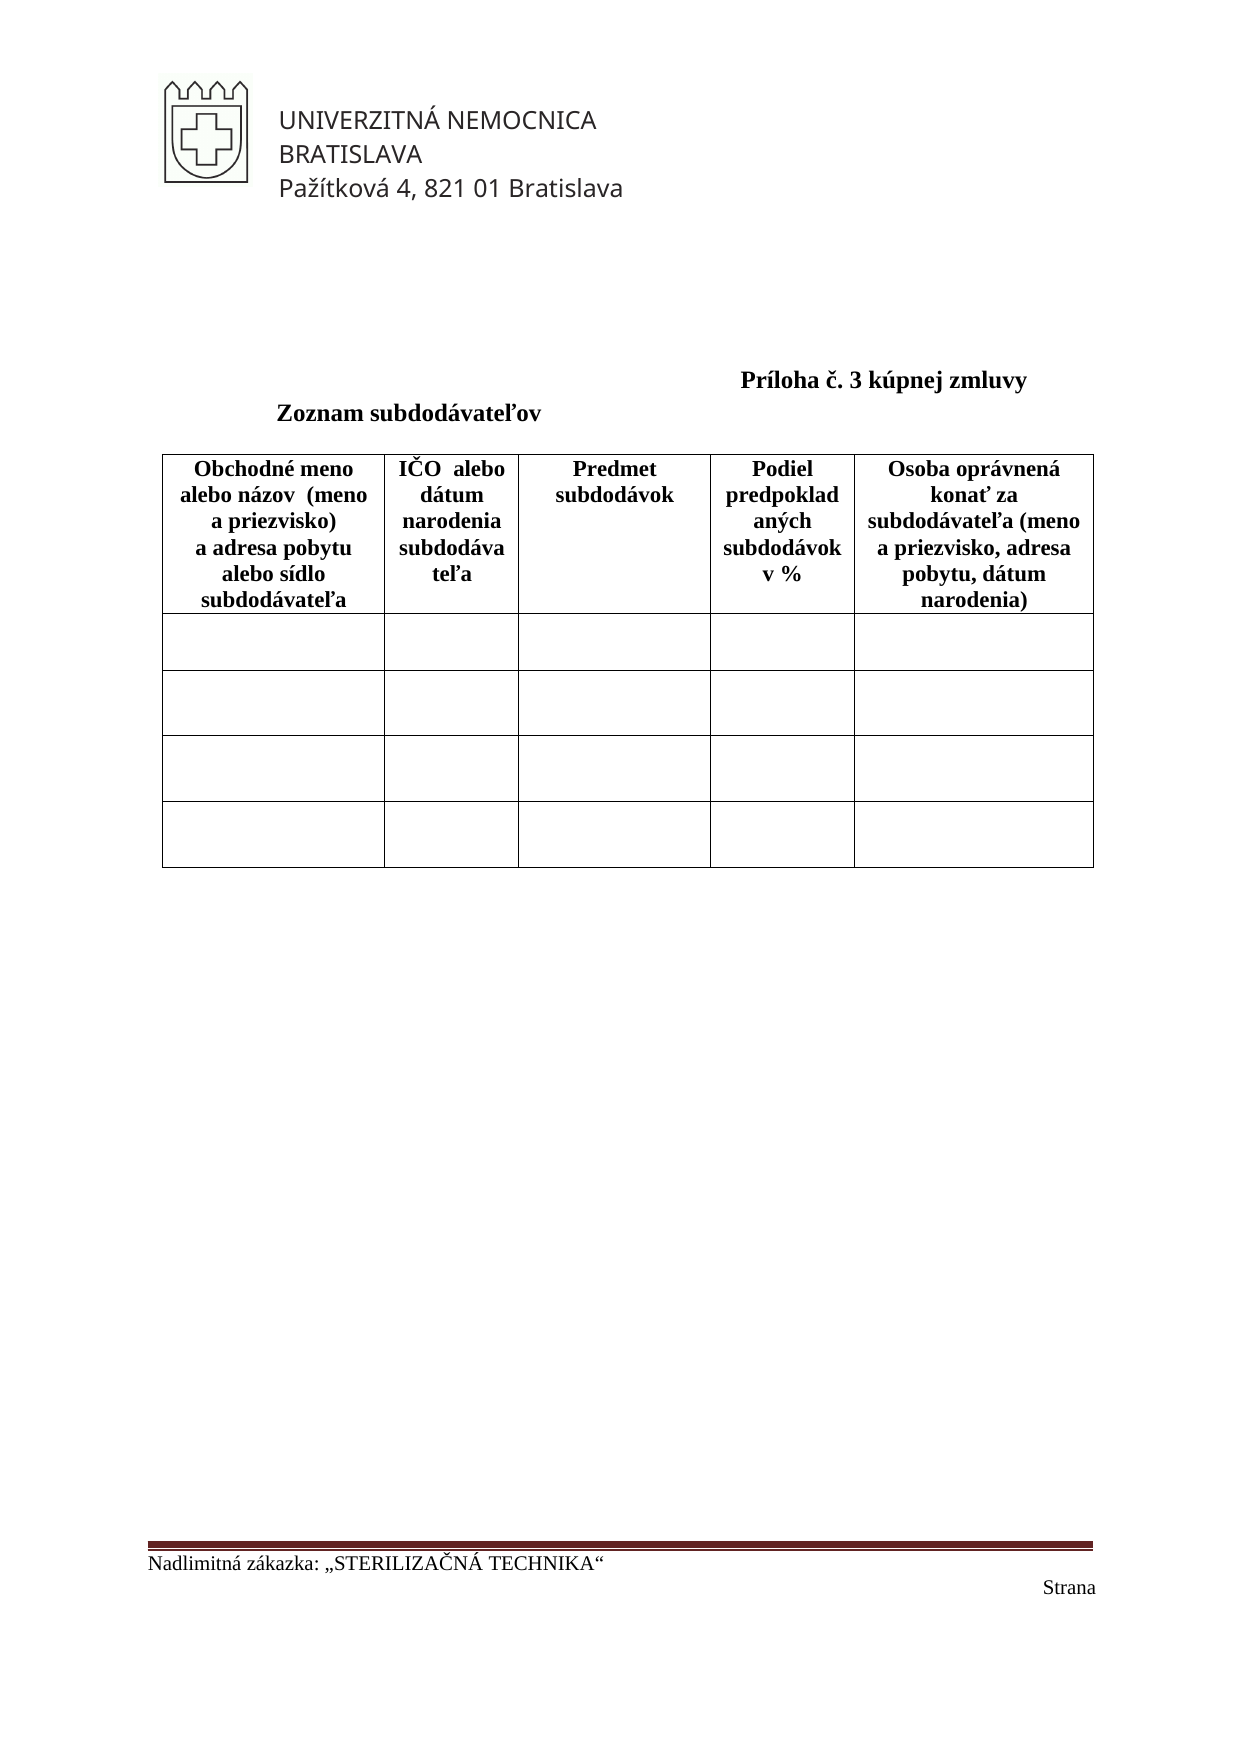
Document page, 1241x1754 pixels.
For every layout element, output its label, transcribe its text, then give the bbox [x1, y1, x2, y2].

table_header Podiel predpokladaných subdodávok v % [711, 455, 854, 613]
table_cell [163, 671, 384, 735]
table_cell [711, 802, 854, 867]
table_cell [385, 802, 518, 867]
table_header Obchodné meno alebo názov (meno a priezvisko) a adresa pobytu alebo sídlo subdodávateľa [163, 455, 384, 613]
table_cell [163, 736, 384, 801]
table_cell [519, 671, 710, 735]
table_cell [519, 614, 710, 670]
table_header Osoba oprávnená konať za subdodávateľa (meno a priezvisko, adresa pobytu, dátum narodenia) [855, 455, 1093, 613]
text Príloha č. 3 kúpnej zmluvy [133, 366, 1027, 394]
picture [158, 73, 253, 187]
table_cell [385, 614, 518, 670]
table_cell [855, 802, 1093, 867]
table_cell [711, 736, 854, 801]
table_cell [385, 671, 518, 735]
table_cell [519, 802, 710, 867]
table_cell [519, 736, 710, 801]
table_cell [711, 671, 854, 735]
table_cell [855, 736, 1093, 801]
text Zoznam subdodávateľov [148, 398, 1093, 427]
table_header Predmet subdodávok [519, 455, 710, 613]
table_header IČO alebo dátum narodenia subdodávateľa [385, 455, 518, 613]
table_cell [163, 614, 384, 670]
table_cell [855, 614, 1093, 670]
table_cell [163, 802, 384, 867]
table_cell [385, 736, 518, 801]
table_cell [855, 671, 1093, 735]
table_cell [711, 614, 854, 670]
